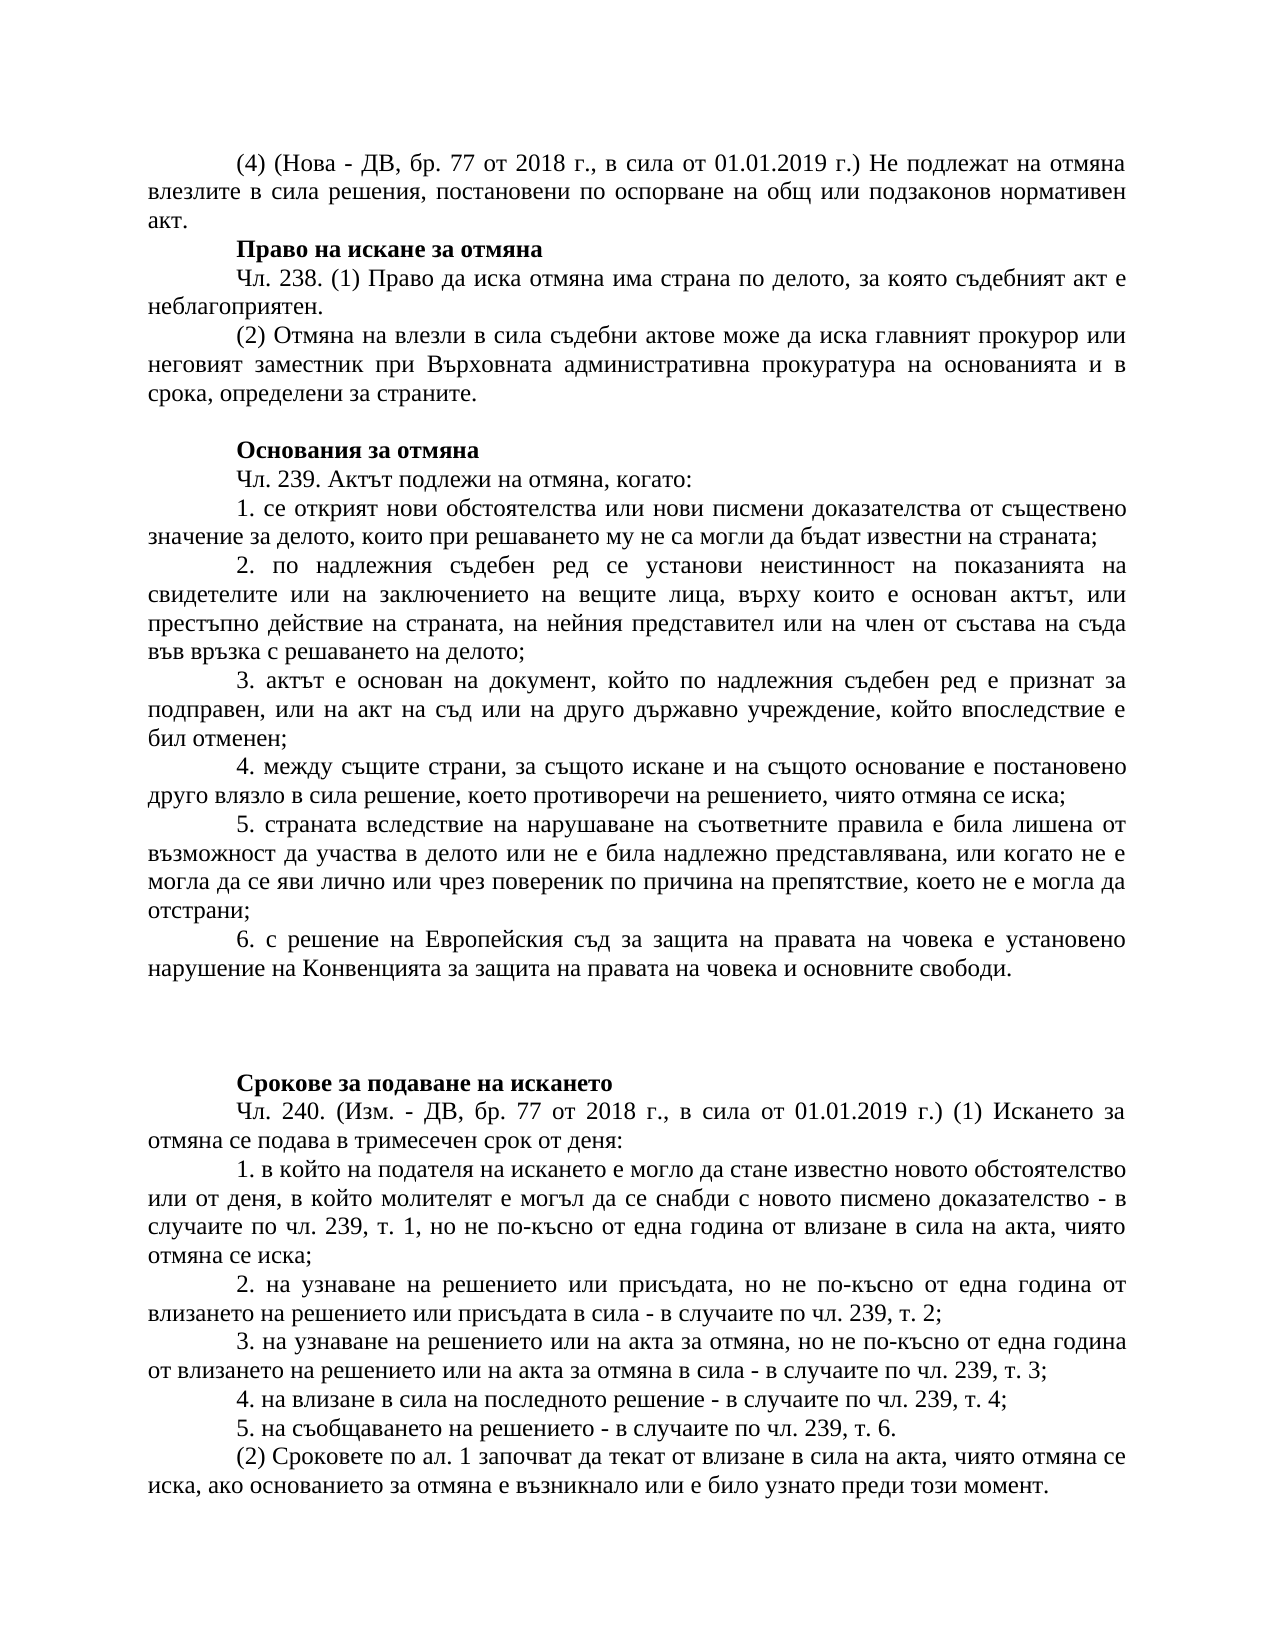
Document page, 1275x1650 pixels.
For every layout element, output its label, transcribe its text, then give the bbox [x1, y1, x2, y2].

text Чл. 238. (1) Право да иска отмяна има страна по делото, за която съдебният акт е неблагоприятен. [148, 263, 1127, 320]
text 2. по надлежния съдебен ред се установи неистинност на показанията на свидетелите или на заключението на вещите лица, върху които е основан актът, или престъпно действие на страната, на нейния представител или на член от състава на съда във връзка с решаването на делото; [148, 550, 1127, 665]
text (2) Отмяна на влезли в сила съдебни актове може да иска главният прокурор или неговият заместник при Върховната административна прокуратура на основанията и в срока, определени за страните. [148, 320, 1127, 406]
text Срокове за подаване на искането [148, 1068, 1127, 1096]
text (2) Сроковете по ал. 1 започват да текат от влизане в сила на акта, чиято отмяна се иска, ако основанието за отмяна е възникнало или е било узнато преди този момент. [148, 1441, 1127, 1499]
text 4. на влизане в сила на последното решение - в случаите по чл. 239, т. 4; [148, 1384, 1127, 1413]
text 1. се открият нови обстоятелства или нови писмени доказателства от съществено значение за делото, които при решаването му не са могли да бъдат известни на страната; [148, 493, 1127, 550]
text 5. на съобщаването на решението - в случаите по чл. 239, т. 6. [148, 1413, 1127, 1441]
text Чл. 239. Актът подлежи на отмяна, когато: [148, 464, 1127, 493]
text Основания за отмяна [148, 435, 1127, 464]
text 3. актът е основан на документ, който по надлежния съдебен ред е признат за подправен, или на акт на съд или на друго държавно учреждение, който впоследствие е бил отменен; [148, 665, 1127, 751]
text Право на искане за отмяна [148, 234, 1127, 263]
text 2. на узнаване на решението или присъдата, но не по-късно от една година от влизането на решението или присъдата в сила - в случаите по чл. 239, т. 2; [148, 1269, 1127, 1326]
text 5. страната вследствие на нарушаване на съответните правила е била лишена от възможност да участва в делото или не е била надлежно представлявана, или когато не е могла да се яви лично или чрез повереник по причина на препятствие, което не е могла да отстрани; [148, 809, 1127, 924]
text Чл. 240. (Изм. - ДВ, бр. 77 от 2018 г., в сила от 01.01.2019 г.) (1) Искането за отмяна се подава в тримесечен срок от деня: [148, 1096, 1127, 1154]
text 4. между същите страни, за същото искане и на същото основание е постановено друго влязло в сила решение, което противоречи на решението, чиято отмяна се иска; [148, 751, 1127, 809]
text (4) (Нова - ДВ, бр. 77 от 2018 г., в сила от 01.01.2019 г.) Не подлежат на отмяна влезлите в сила решения, постановени по оспорване на общ или подзаконов нормативен акт. [148, 148, 1127, 234]
text 3. на узнаване на решението или на акта за отмяна, но не по-късно от една година от влизането на решението или на акта за отмяна в сила - в случаите по чл. 239, т. 3; [148, 1326, 1127, 1384]
text 1. в който на подателя на искането е могло да стане известно новото обстоятелство или от деня, в който молителят е могъл да се снабди с новото писмено доказателство - в случаите по чл. 239, т. 1, но не по-късно от една година от влизане в сила на акта, чиято отмяна се иска; [148, 1154, 1127, 1269]
text 6. с решение на Европейския съд за защита на правата на човека е установено нарушение на Конвенцията за защита на правата на човека и основните свободи. [148, 924, 1127, 981]
